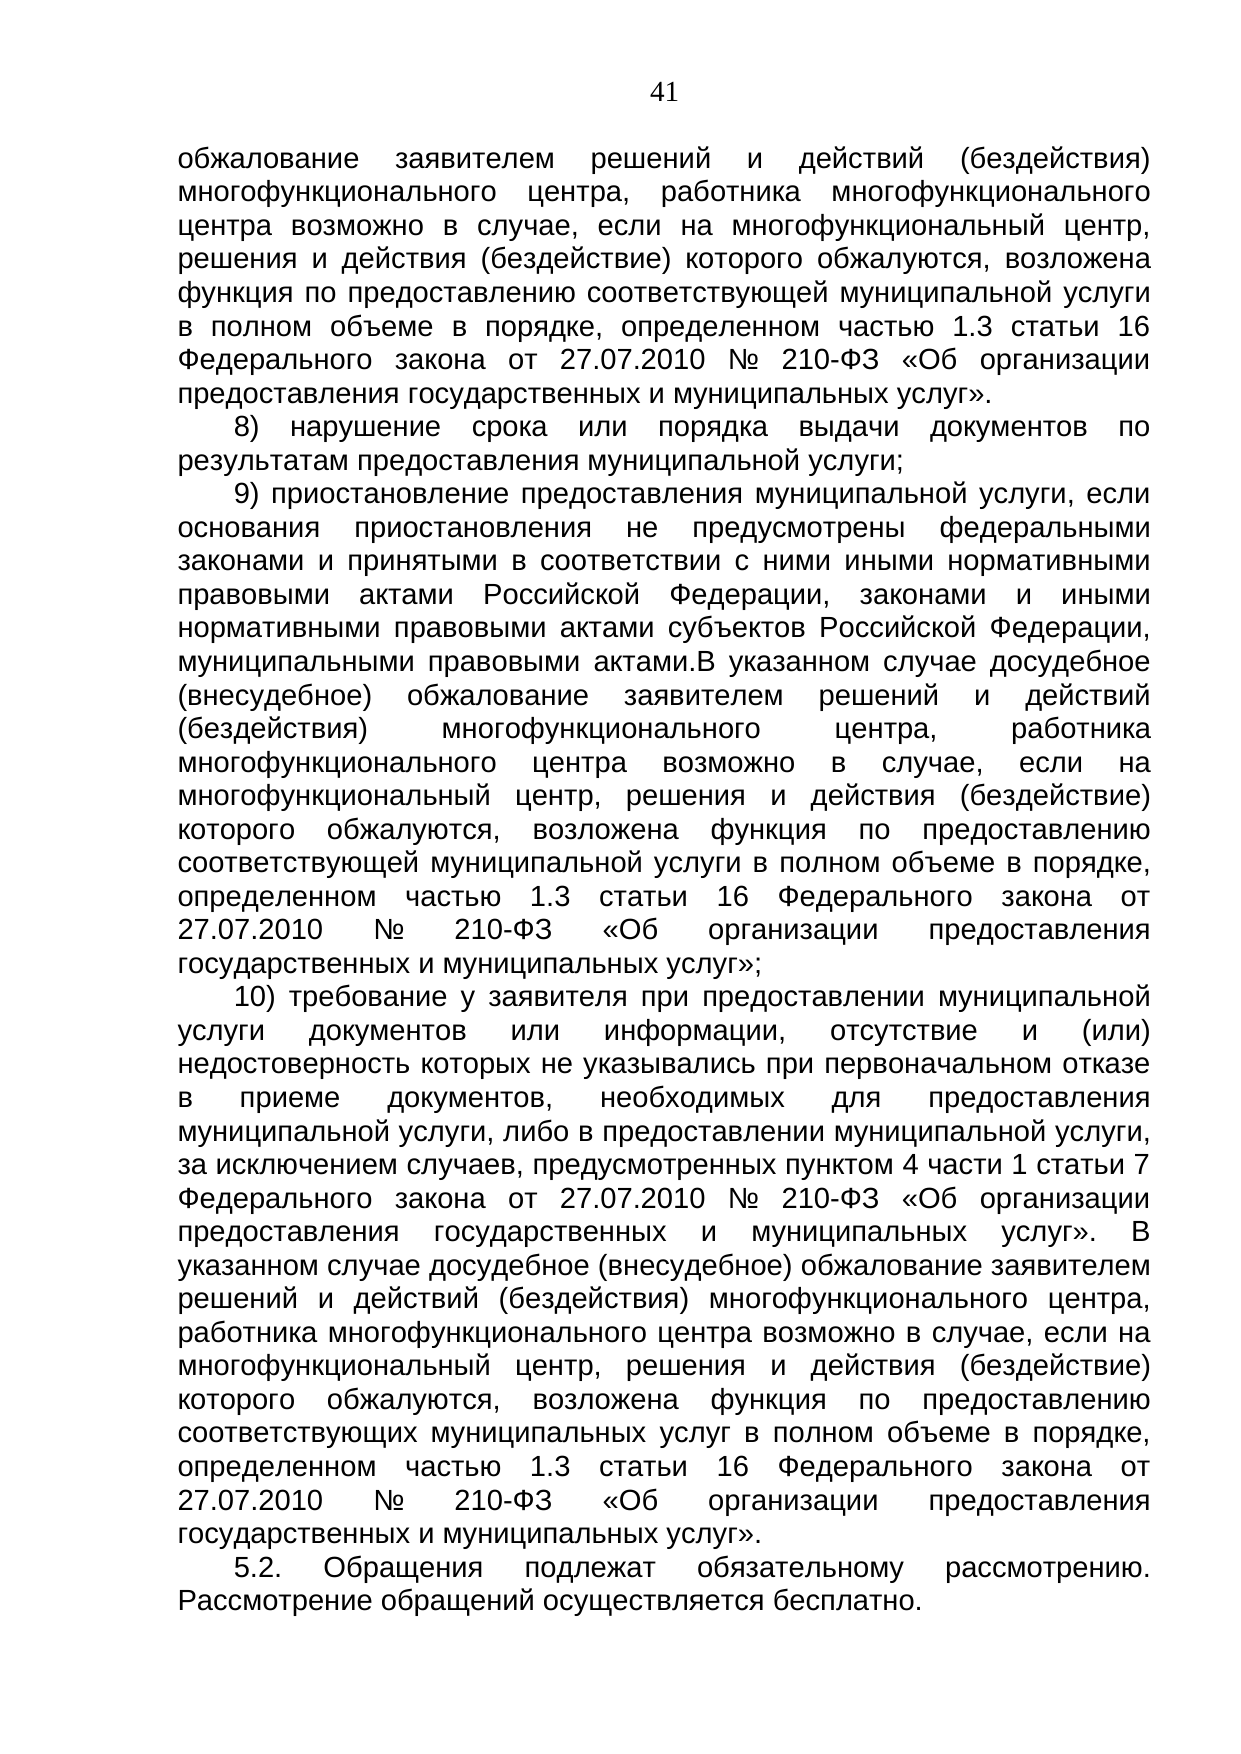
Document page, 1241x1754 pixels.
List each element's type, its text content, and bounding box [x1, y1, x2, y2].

text 9) приостановление предоставления муниципальной услуги, если основания приостановления не предусмотрены федеральными законами и принятыми в соответствии с ними иными нормативными правовыми актами Российской Федерации, законами и иными нормативными правовыми актами субъектов Российской Федерации, муниципальными правовыми актами.В указанном случае досудебное (внесудебное) обжалование заявителем решений и действий (бездействия) многофункционального центра, работника многофункционального центра возможно в случае, если на многофункциональный центр, решения и действия (бездействие) которого обжалуются, возложена функция по предоставлению соответствующей муниципальной услуги в полном объеме в порядке, определенном частью 1.3 статьи 16 Федерального закона от 27.07.2010 № 210-ФЗ «Об организации предоставления государственных и муниципальных услуг»; [177, 476, 1152, 979]
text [177, 141, 1152, 409]
text 8) нарушение срока или порядка выдачи документов по результатам предоставления муниципальной услуги; [177, 409, 1152, 476]
text 10) требование у заявителя при предоставлении муниципальной услуги документов или информации, отсутствие и (или) недостоверность которых не указывались при первоначальном отказе в приеме документов, необходимых для предоставления муниципальной услуги, либо в предоставлении муниципальной услуги, за исключением случаев, предусмотренных пунктом 4 части 1 статьи 7 Федерального закона от 27.07.2010 № 210-ФЗ «Об организации предоставления государственных и муниципальных услуг». В указанном случае досудебное (внесудебное) обжалование заявителем решений и действий (бездействия) многофункционального центра, работника многофункционального центра возможно в случае, если на многофункциональный центр, решения и действия (бездействие) которого обжалуются, возложена функция по предоставлению соответствующих муниципальных услуг в полном объеме в порядке, определенном частью 1.3 статьи 16 Федерального закона от 27.07.2010 № 210-ФЗ «Об организации предоставления государственных и муниципальных услуг». [177, 979, 1152, 1550]
text 5.2. Обращения подлежат обязательному рассмотрению. Рассмотрение обращений осуществляется бесплатно. [177, 1550, 1152, 1617]
